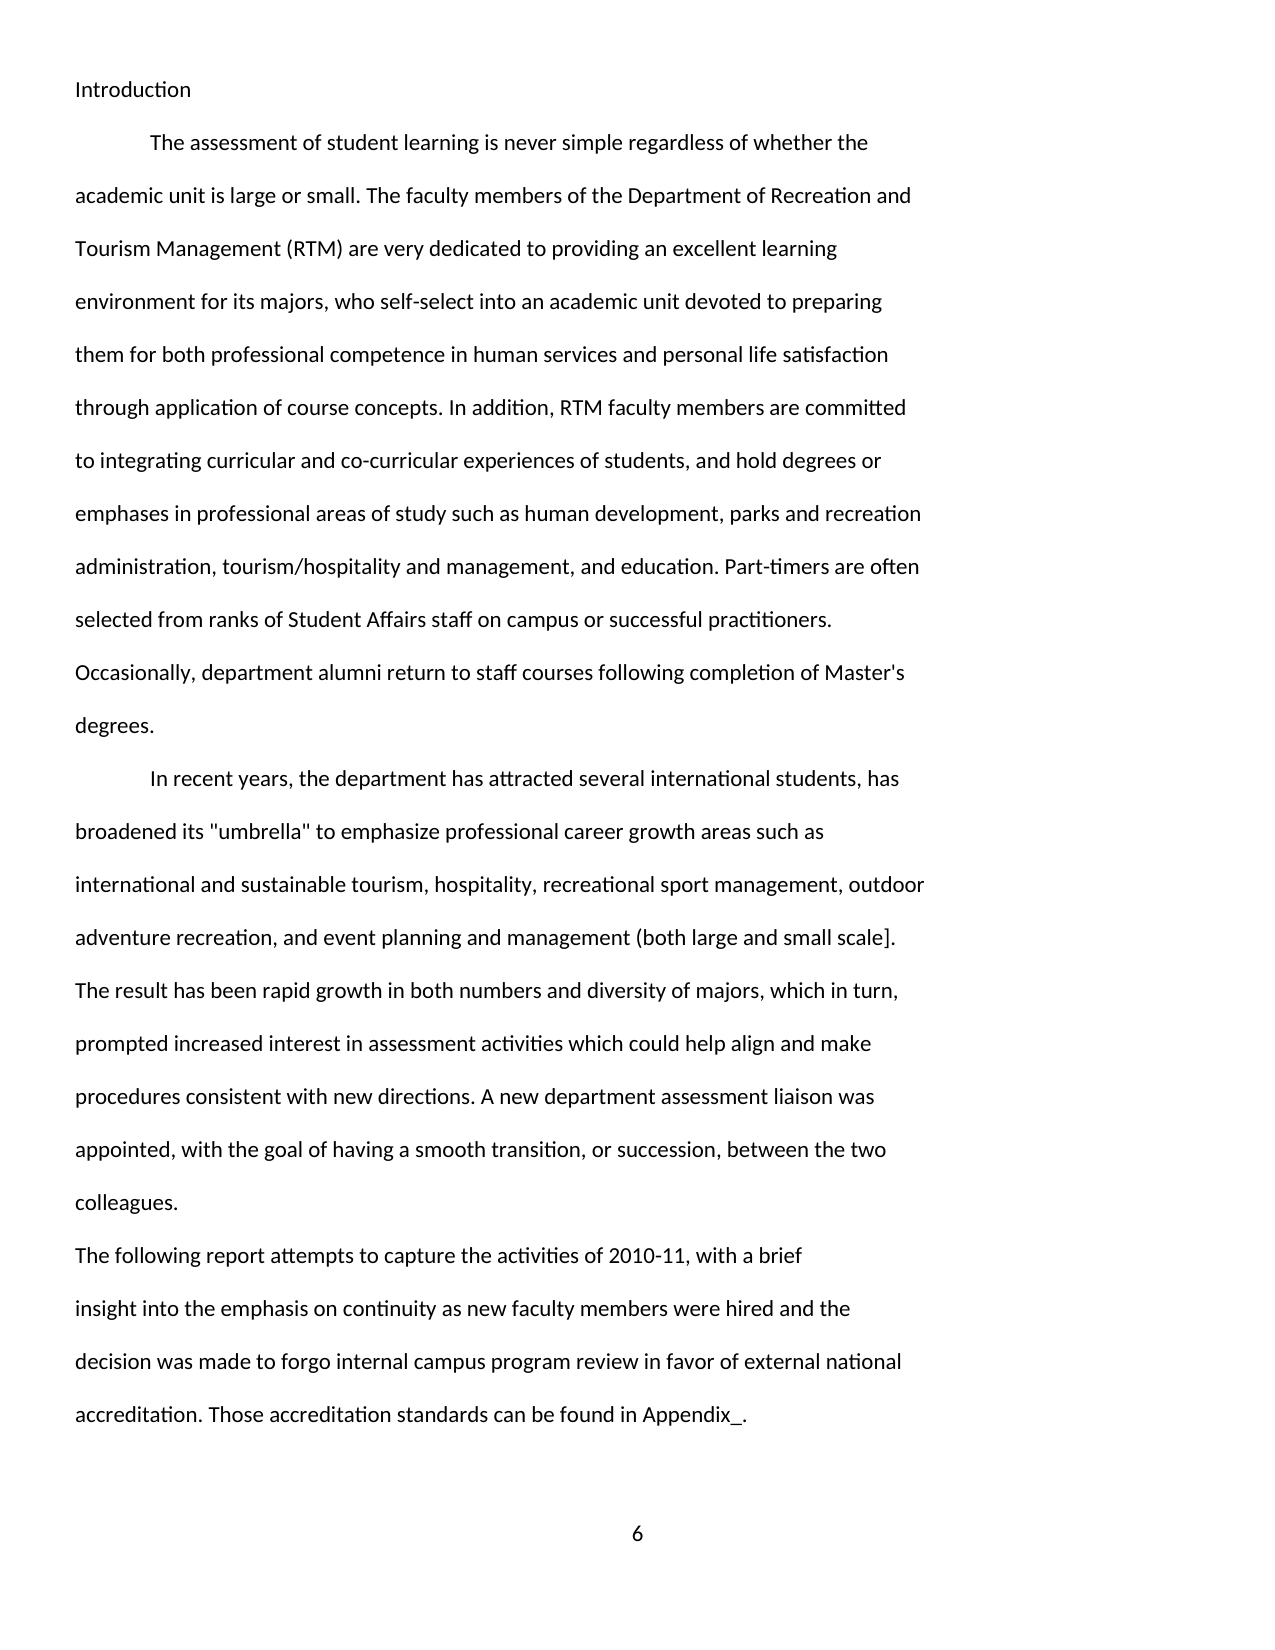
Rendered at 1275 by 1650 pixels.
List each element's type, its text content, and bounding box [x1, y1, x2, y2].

text emphases in professional areas of study such as human development, parks and recreation [75, 499, 1200, 527]
text degrees. [75, 711, 1200, 739]
text to integrating curricular and co-curricular experiences of students, and hold degrees or [75, 446, 1200, 474]
text through application of course concepts. In addition, RTM faculty members are committed [75, 393, 1200, 421]
text procedures consistent with new directions. A new department assessment liaison was [75, 1082, 1200, 1110]
text them for both professional competence in human services and personal life satisfaction [75, 340, 1200, 368]
text insight into the emphasis on continuity as new faculty members were hired and the [75, 1294, 1200, 1322]
text adventure recreation, and event planning and management (both large and small scale]. [75, 923, 1200, 951]
text broadened its "umbrella" to emphasize professional career growth areas such as [75, 817, 1200, 845]
text academic unit is large or small. The faculty members of the Department of Recreation and [75, 181, 1200, 209]
text colleagues. [75, 1188, 1200, 1216]
text international and sustainable tourism, hospitality, recreational sport management, outdoor [75, 870, 1200, 898]
text appointed, with the goal of having a smooth transition, or succession, between the two [75, 1135, 1200, 1163]
text The following report attempts to capture the activities of 2010-11, with a brief [75, 1241, 1200, 1269]
text environment for its majors, who self-select into an academic unit devoted to preparing [75, 287, 1200, 315]
text selected from ranks of Student Affairs staff on campus or successful practitioners. [75, 605, 1200, 633]
text accreditation. Those accreditation standards can be found in Appendix_. [75, 1401, 1200, 1428]
text Introduction [75, 75, 1200, 103]
text decision was made to forgo internal campus program review in favor of external national [75, 1347, 1200, 1376]
text The assessment of student learning is never simple regardless of whether the [75, 128, 1200, 156]
text administration, tourism/hospitality and management, and education. Part-timers are often [75, 552, 1200, 580]
text The result has been rapid growth in both numbers and diversity of majors, which in turn, [75, 976, 1200, 1004]
text Tourism Management (RTM) are very dedicated to providing an excellent learning [75, 234, 1200, 262]
text Occasionally, department alumni return to staff courses following completion of Master's [75, 658, 1200, 686]
text prompted increased interest in assessment activities which could help align and make [75, 1029, 1200, 1057]
text In recent years, the department has attracted several international students, has [75, 764, 1200, 792]
